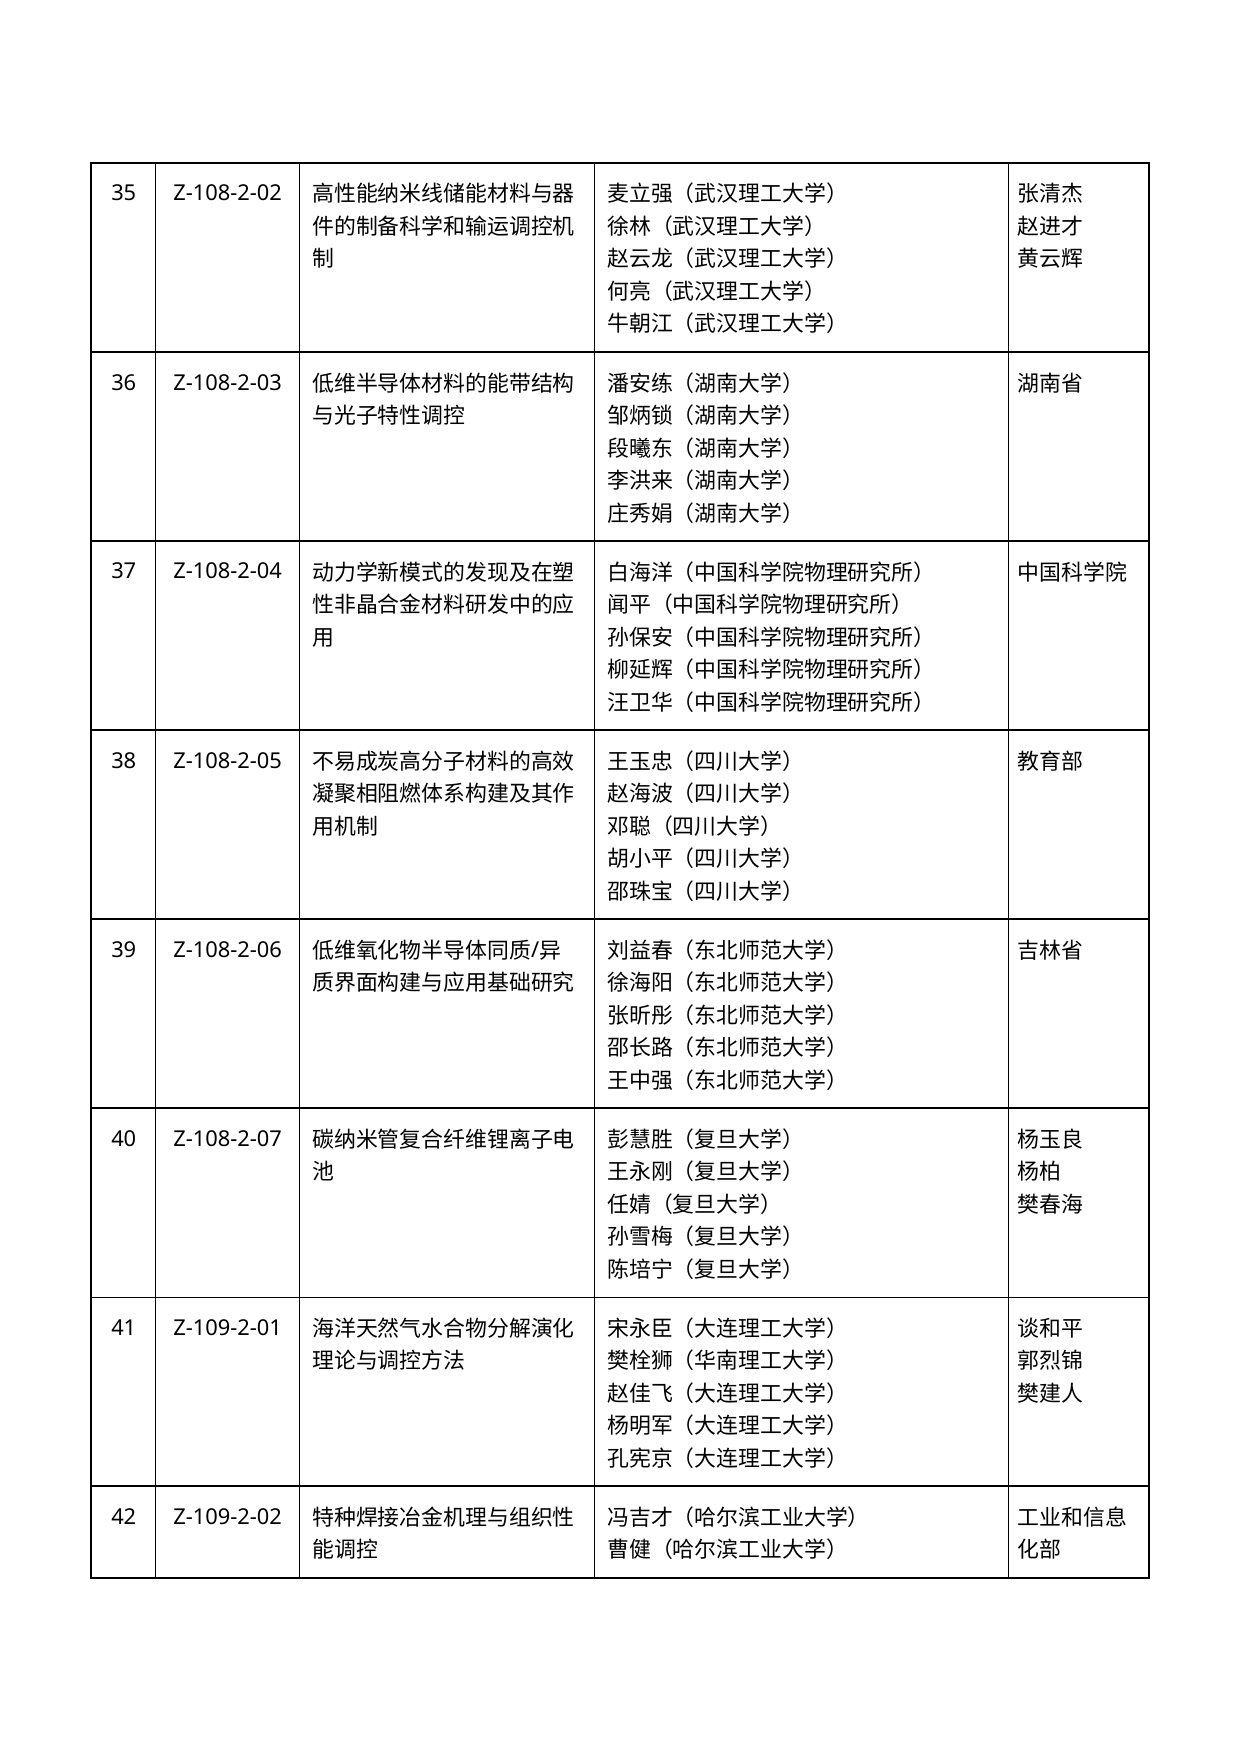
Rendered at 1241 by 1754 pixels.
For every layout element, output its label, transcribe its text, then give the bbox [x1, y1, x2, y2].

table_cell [595, 1487, 1008, 1577]
table_cell Z-108-2-07 [156, 1109, 299, 1296]
table_cell 37 [92, 542, 155, 729]
table_cell 41 [92, 1298, 155, 1485]
table_cell 35 [92, 164, 155, 351]
table_cell 彭慧胜（复旦大学） 王永刚（复旦大学） 任婧（复旦大学） 孙雪梅（复旦大学） 陈培宁（复旦大学） [595, 1109, 1008, 1296]
table_cell 白海洋（中国科学院物理研究所） 闻平（中国科学院物理研究所） 孙保安（中国科学院物理研究所） 柳延辉（中国科学院物理研究所） 汪卫华（中国科学院物理研究所） [595, 542, 1008, 729]
table_cell 40 [92, 1109, 155, 1296]
table_cell 碳纳米管复合纤维锂离子电池 [300, 1109, 594, 1296]
table_cell 刘益春（东北师范大学） 徐海阳（东北师范大学） 张昕彤（东北师范大学） 邵长路（东北师范大学） 王中强（东北师范大学） [595, 920, 1008, 1107]
table_cell 海洋天然气水合物分解演化理论与调控方法 [300, 1298, 594, 1485]
table_cell 张清杰 赵进才 黄云辉 [1009, 164, 1148, 351]
table_cell 特种焊接冶金机理与组织性能调控 [300, 1487, 594, 1577]
table_cell 39 [92, 920, 155, 1107]
table_cell 吉林省 [1009, 920, 1148, 1107]
table_cell 42 [92, 1487, 155, 1577]
table_cell 教育部 [1009, 731, 1148, 918]
table_cell 王玉忠（四川大学） 赵海波（四川大学） 邓聪（四川大学） 胡小平（四川大学） 邵珠宝（四川大学） [595, 731, 1008, 918]
table_cell Z-109-2-02 [156, 1487, 299, 1577]
table_cell 36 [92, 353, 155, 540]
table_cell 潘安练（湖南大学） 邹炳锁（湖南大学） 段曦东（湖南大学） 李洪来（湖南大学） 庄秀娟（湖南大学） [595, 353, 1008, 540]
table_cell Z-109-2-01 [156, 1298, 299, 1485]
table_cell Z-108-2-03 [156, 353, 299, 540]
table_cell 麦立强（武汉理工大学） 徐林（武汉理工大学） 赵云龙（武汉理工大学） 何亮（武汉理工大学） 牛朝江（武汉理工大学） [595, 164, 1008, 351]
table_cell 工业和信息化部 [1009, 1487, 1148, 1577]
table_cell 低维半导体材料的能带结构与光子特性调控 [300, 353, 594, 540]
table_cell 宋永臣（大连理工大学） 樊栓狮（华南理工大学） 赵佳飞（大连理工大学） 杨明军（大连理工大学） 孔宪京（大连理工大学） [595, 1298, 1008, 1485]
table_cell Z-108-2-02 [156, 164, 299, 351]
table_cell 湖南省 [1009, 353, 1148, 540]
table_cell 谈和平 郭烈锦 樊建人 [1009, 1298, 1148, 1485]
table_cell 高性能纳米线储能材料与器件的制备科学和输运调控机制 [300, 164, 594, 351]
table_cell Z-108-2-05 [156, 731, 299, 918]
table_cell 杨玉良 杨柏 樊春海 [1009, 1109, 1148, 1296]
table_cell 动力学新模式的发现及在塑性非晶合金材料研发中的应用 [300, 542, 594, 729]
table_cell 不易成炭高分子材料的高效凝聚相阻燃体系构建及其作用机制 [300, 731, 594, 918]
table_cell 中国科学院 [1009, 542, 1148, 729]
table_cell 38 [92, 731, 155, 918]
table_cell Z-108-2-06 [156, 920, 299, 1107]
table_cell 低维氧化物半导体同质/异质界面构建与应用基础研究 [300, 920, 594, 1107]
table_cell Z-108-2-04 [156, 542, 299, 729]
